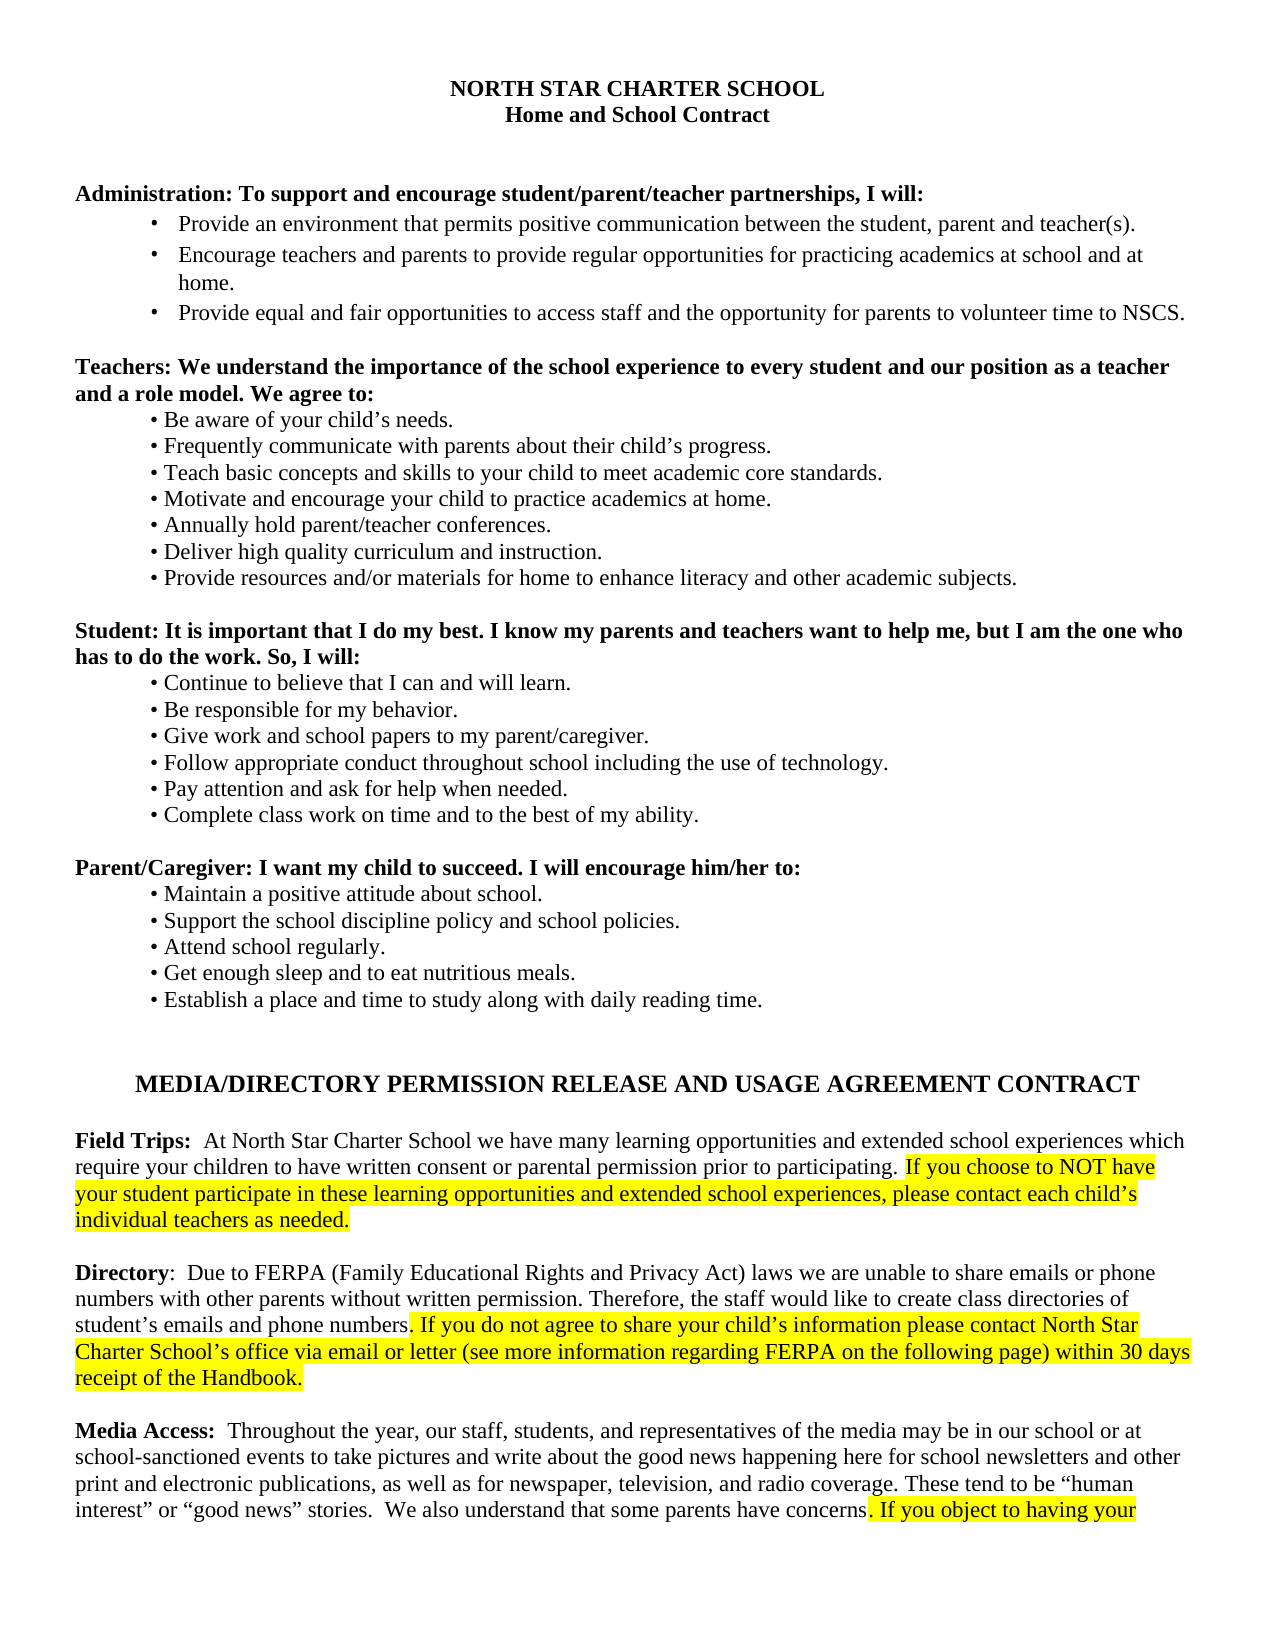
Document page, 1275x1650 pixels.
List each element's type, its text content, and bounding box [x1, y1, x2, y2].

text Parent/Caregiver: I want my child to succeed. I will encourage him/her to: [75, 854, 1200, 880]
text Field Trips: At North Star Charter School we have many learning opportunities and extended school experiences which require your children to have written consent or parental permission prior to participating. If you choose to NOT have your student participate in these learning opportunities and extended school experiences, please contact each child’s individual teachers as needed. [75, 1127, 1200, 1232]
text • Teach basic concepts and skills to your child to meet academic core standards. [150, 459, 1200, 485]
text • Establish a place and time to study along with daily reading time. [150, 986, 1200, 1012]
text • Attend school regularly. [150, 933, 1200, 959]
text NORTH STAR CHARTER SCHOOL [75, 75, 1200, 101]
text • Be responsible for my behavior. [150, 696, 1200, 722]
text Student: It is important that I do my best. I know my parents and teachers want to help me, but I am the one who has to do the work. So, I will: [75, 617, 1200, 669]
text • Provide resources and/or materials for home to enhance literacy and other academic subjects. [150, 564, 1200, 590]
text Teachers: We understand the importance of the school experience to every student and our position as a teacher and a role model. We agree to: [75, 353, 1200, 406]
text • Support the school discipline policy and school policies. [150, 907, 1200, 933]
text • Frequently communicate with parents about their child’s progress. [150, 432, 1200, 459]
text • Continue to believe that I can and will learn. [150, 669, 1200, 696]
text Home and School Contract [75, 101, 1200, 128]
text • Follow appropriate conduct throughout school including the use of technology. [112, 748, 1200, 775]
text MEDIA/DIRECTORY PERMISSION RELEASE AND USAGE AGREEMENT CONTRACT [75, 1069, 1200, 1098]
text • Maintain a positive attitude about school. [150, 880, 1200, 907]
text • Pay attention and ask for help when needed. [150, 775, 1200, 801]
text • Give work and school papers to my parent/caregiver. [150, 722, 1200, 748]
text • Annually hold parent/teacher conferences. [150, 511, 1200, 538]
list Encourage teachers and parents to provide regular opportunities for practicing academics at school and at home. [150, 238, 1200, 296]
list Provide an environment that permits positive communication between the student, parent and teacher(s). [150, 207, 1200, 238]
text • Motivate and encourage your child to practice academics at home. [150, 485, 1200, 511]
text • Be aware of your child’s needs. [150, 406, 1200, 432]
text • Deliver high quality curriculum and instruction. [150, 538, 1200, 564]
text Directory: Due to FERPA (Family Educational Rights and Privacy Act) laws we are unable to share emails or phone numbers with other parents without written permission. Therefore, the staff would like to create class directories of student’s emails and phone numbers. If you do not agree to share your child’s information please contact North Star Charter School’s office via email or letter (see more information regarding FERPA on the following page) within 30 days receipt of the Handbook. [75, 1259, 1200, 1391]
text • Complete class work on time and to the best of my ability. [75, 801, 1200, 828]
list Provide equal and fair opportunities to access staff and the opportunity for parents to volunteer time to NSCS. [150, 296, 1200, 327]
text Administration: To support and encourage student/parent/teacher partnerships, I will: [75, 180, 1200, 207]
text • Get enough sleep and to eat nutritious meals. [150, 959, 1200, 986]
